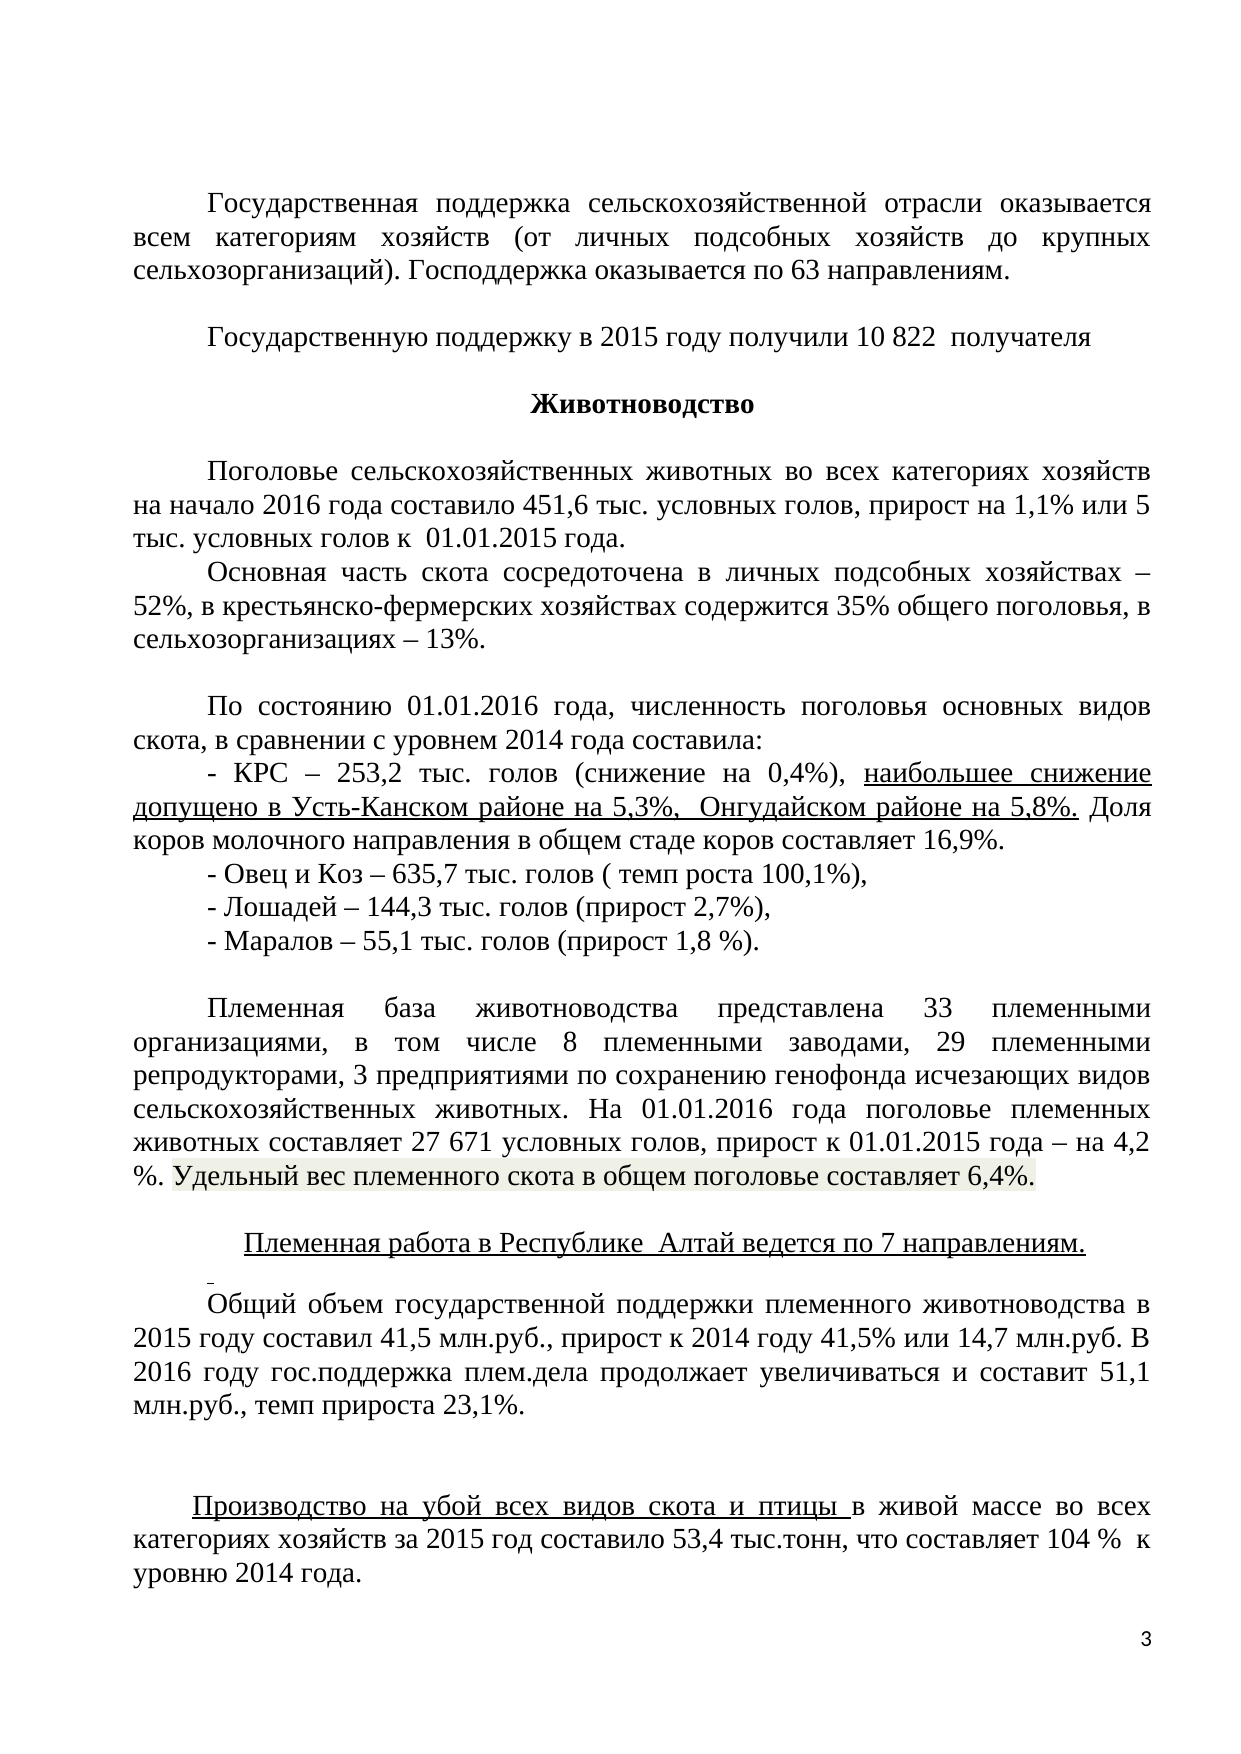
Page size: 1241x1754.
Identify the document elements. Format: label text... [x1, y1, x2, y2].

text - Маралов – 55,1 тыс. голов (прирост 1,8 %). [133, 923, 1152, 957]
text - Лошадей – 144,3 тыс. голов (прирост 2,7%), [133, 889, 1152, 923]
text Поголовье сельскохозяйственных животных во всех категориях хозяйств на начало 2016 года составило 451,6 тыс. условных голов, прирост на 1,1% или 5 тыс. условных голов к 01.01.2015 года. [133, 453, 1152, 554]
text Общий объем государственной поддержки племенного животноводства в 2015 году составил 41,5 млн.руб., прирост к 2014 году 41,5% или 14,7 млн.руб. В 2016 году гос.поддержка плем.дела продолжает увеличиваться и составит 51,1 млн.руб., темп прироста 23,1%. [133, 1287, 1152, 1421]
text Государственную поддержку в 2015 году получили 10 822 получателя [133, 319, 1152, 353]
text Племенная работа в Республике Алтай ведется по 7 направлениям. [133, 1225, 1152, 1258]
text Производство на убой всех видов скота и птицы в живой массе во всех категориях хозяйств за 2015 год составило 53,4 тыс.тонн, что составляет 104 % к уровню 2014 года. [133, 1488, 1152, 1588]
text Государственная поддержка сельскохозяйственной отрасли оказывается всем категориям хозяйств (от личных подсобных хозяйств до крупных сельхозорганизаций). Господдержка оказывается по 63 направлениям. [133, 185, 1152, 286]
text - КРС – 253,2 тыс. голов (снижение на 0,4%), наибольшее снижение допущено в Усть-Канском районе на 5,3%, Онгудайском районе на 5,8%. Доля коров молочного направления в общем стаде коров составляет 16,9%. [133, 755, 1152, 856]
text По состоянию 01.01.2016 года, численность поголовья основных видов скота, в сравнении с уровнем 2014 года составила: [133, 688, 1152, 755]
text - Овец и Коз – 635,7 тыс. голов ( темп роста 100,1%), [133, 856, 1152, 889]
text Животноводство [133, 386, 1152, 420]
text Основная часть скота сосредоточена в личных подсобных хозяйствах – 52%, в крестьянско-фермерских хозяйствах содержится 35% общего поголовья, в сельхозорганизациях – 13%. [133, 554, 1152, 655]
text Племенная база животноводства представлена 33 племенными организациями, в том числе 8 племенными заводами, 29 племенными репродукторами, 3 предприятиями по сохранению генофонда исчезающих видов сельскохозяйственных животных. На 01.01.2016 года поголовье племенных животных составляет 27 671 условных голов, прирост к 01.01.2015 года – на 4,2 %. Удельный вес племенного скота в общем поголовье составляет 6,4%. [133, 990, 1152, 1191]
